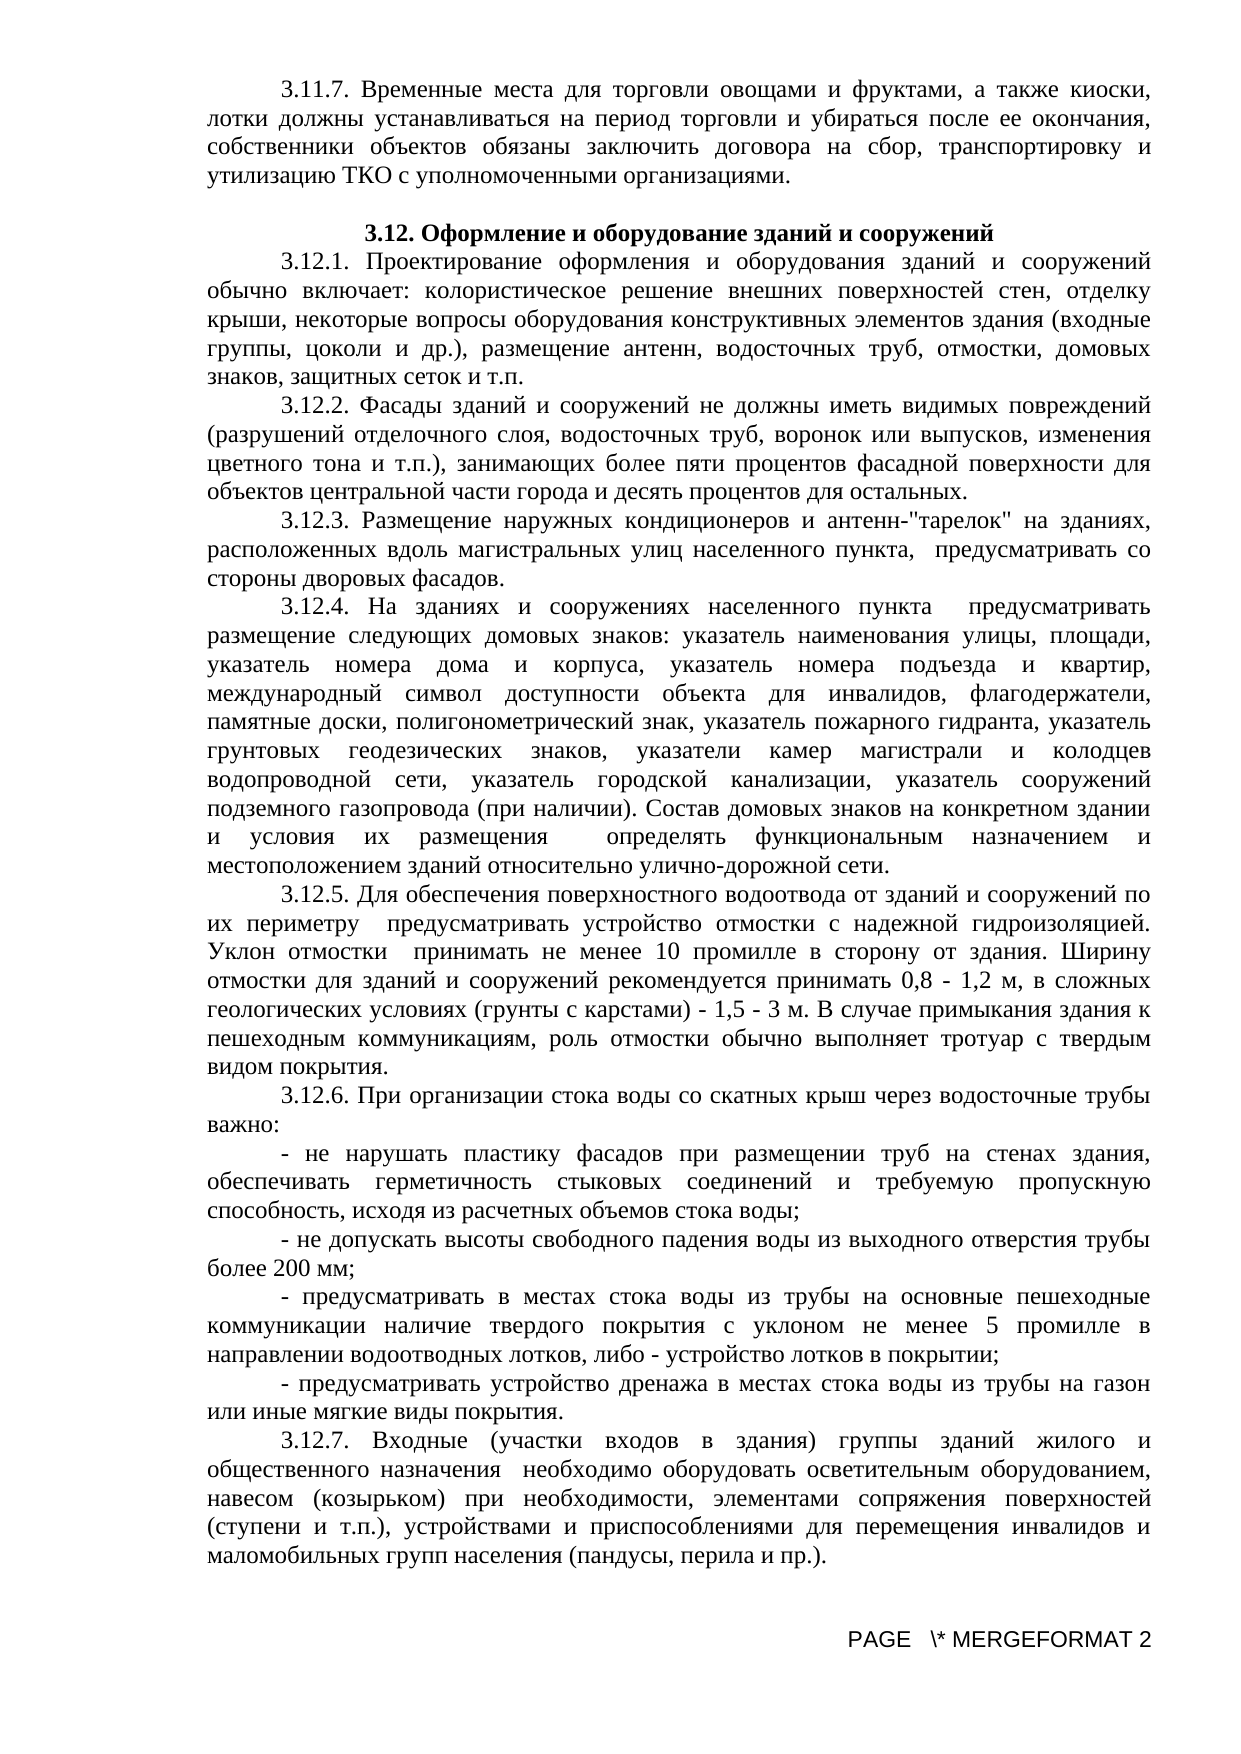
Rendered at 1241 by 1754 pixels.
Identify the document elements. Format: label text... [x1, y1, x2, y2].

text - предусматривать в местах стока воды из трубы на основные пешеходные коммуникации наличие твердого покрытия с уклоном не менее 5 промилле в направлении водоотводных лотков, либо - устройство лотков в покрытии; [207, 1281, 1152, 1368]
text 3.12.1. Проектирование оформления и оборудования зданий и сооружений обычно включает: колористическое решение внешних поверхностей стен, отделку крыши, некоторые вопросы оборудования конструктивных элементов здания (входные группы, цоколи и др.), размещение антенн, водосточных труб, отмостки, домовых знаков, защитных сеток и т.п. [207, 246, 1152, 390]
text - не нарушать пластику фасадов при размещении труб на стенах здания, обеспечивать герметичность стыковых соединений и требуемую пропускную способность, исходя из расчетных объемов стока воды; [207, 1138, 1152, 1224]
text - не допускать высоты свободного падения воды из выходного отверстия трубы более 200 мм; [207, 1224, 1152, 1281]
text - предусматривать устройство дренажа в местах стока воды из трубы на газон или иные мягкие виды покрытия. [207, 1368, 1152, 1425]
subtitle 3.12. Оформление и оборудование зданий и сооружений [207, 218, 1152, 246]
text 3.12.6. При организации стока воды со скатных крыш через водосточные трубы важно: [207, 1080, 1152, 1138]
text 3.11.7. Временные места для торговли овощами и фруктами, а также киоски, лотки должны устанавливаться на период торговли и убираться после ее окончания, собственники объектов обязаны заключить договора на сбор, транспортировку и утилизацию ТКО с уполномоченными организациями. [207, 74, 1152, 189]
text 3.12.7. Входные (участки входов в здания) группы зданий жилого и общественного назначения необходимо оборудовать осветительным оборудованием, навесом (козырьком) при необходимости, элементами сопряжения поверхностей (ступени и т.п.), устройствами и приспособлениями для перемещения инвалидов и маломобильных групп населения (пандусы, перила и пр.). [207, 1425, 1152, 1569]
text 3.12.2. Фасады зданий и сооружений не должны иметь видимых повреждений (разрушений отделочного слоя, водосточных труб, воронок или выпусков, изменения цветного тона и т.п.), занимающих более пяти процентов фасадной поверхности для объектов центральной части города и десять процентов для остальных. [207, 390, 1152, 505]
text 3.12.4. На зданиях и сооружениях населенного пункта предусматривать размещение следующих домовых знаков: указатель наименования улицы, площади, указатель номера дома и корпуса, указатель номера подъезда и квартир, международный символ доступности объекта для инвалидов, флагодержатели, памятные доски, полигонометрический знак, указатель пожарного гидранта, указатель грунтовых геодезических знаков, указатели камер магистрали и колодцев водопроводной сети, указатель городской канализации, указатель сооружений подземного газопровода (при наличии). Состав домовых знаков на конкретном здании и условия их размещения определять функциональным назначением и местоположением зданий относительно улично-дорожной сети. [207, 591, 1152, 879]
text 3.12.3. Размещение наружных кондиционеров и антенн-"тарелок" на зданиях, расположенных вдоль магистральных улиц населенного пункта, предусматривать со стороны дворовых фасадов. [207, 505, 1152, 591]
text 3.12.5. Для обеспечения поверхностного водоотвода от зданий и сооружений по их периметру предусматривать устройство отмостки с надежной гидроизоляцией. Уклон отмостки принимать не менее 10 промилле в сторону от здания. Ширину отмостки для зданий и сооружений рекомендуется принимать 0,8 - 1,2 м, в сложных геологических условиях (грунты с карстами) - 1,5 - 3 м. В случае примыкания здания к пешеходным коммуникациям, роль отмостки обычно выполняет тротуар с твердым видом покрытия. [207, 879, 1152, 1080]
